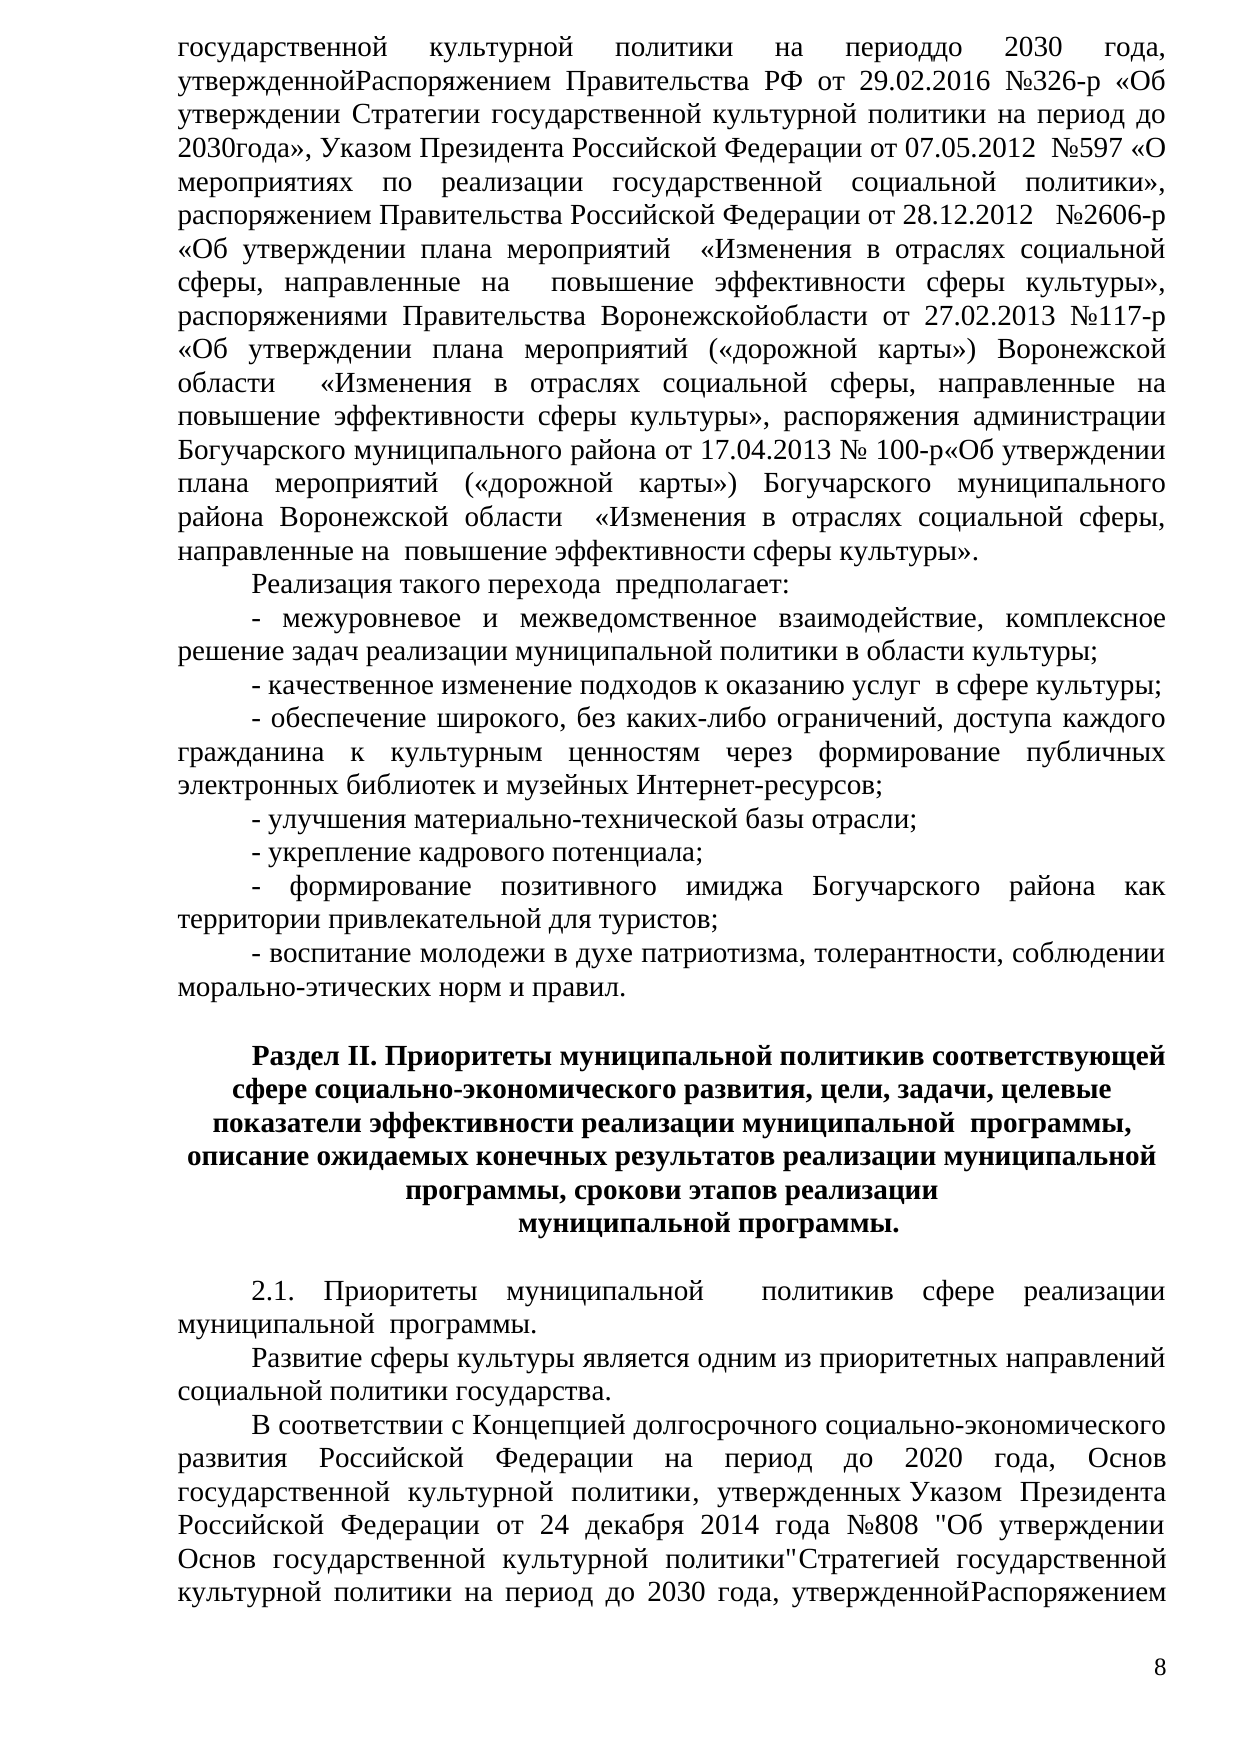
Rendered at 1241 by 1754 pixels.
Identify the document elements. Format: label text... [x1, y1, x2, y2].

text - качественное изменение подходов к оказанию услуг в сфере культуры; [177, 667, 1167, 700]
text Раздел II. Приоритеты муниципальной политикив соответствующей сфере социально-экономического развития, цели, задачи, целевые показатели эффективности реализации муниципальной программы, описание ожидаемых конечных результатов реализации муниципальной программы, срокови этапов реализации [177, 1038, 1167, 1206]
text Реализация такого перехода предполагает: [177, 566, 1167, 600]
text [177, 29, 1167, 566]
text Развитие сферы культуры является одним из приоритетных направлений социальной политики государства. [177, 1340, 1167, 1407]
text - межуровневое и межведомственное взаимодействие, комплексное решение задач реализации муниципальной политики в области культуры; [177, 600, 1167, 667]
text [177, 1541, 1167, 1608]
text 2.1. Приоритеты муниципальной политикив сфере реализации муниципальной программы. [177, 1273, 1167, 1340]
text - улучшения материально-технической базы отрасли; [177, 801, 1167, 834]
text - укрепление кадрового потенциала; [177, 834, 1167, 868]
text муниципальной программы. [177, 1206, 1167, 1239]
text - обеспечение широкого, без каких-либо ограничений, доступа каждого гражданина к культурным ценностям через формирование публичных электронных библиотек и музейных Интернет-ресурсов; [177, 700, 1167, 801]
text - формирование позитивного имиджа Богучарского района как территории привлекательной для туристов; [177, 868, 1167, 935]
text - воспитание молодежи в духе патриотизма, толерантности, соблюдении морально-этических норм и правил. [177, 935, 1167, 1002]
